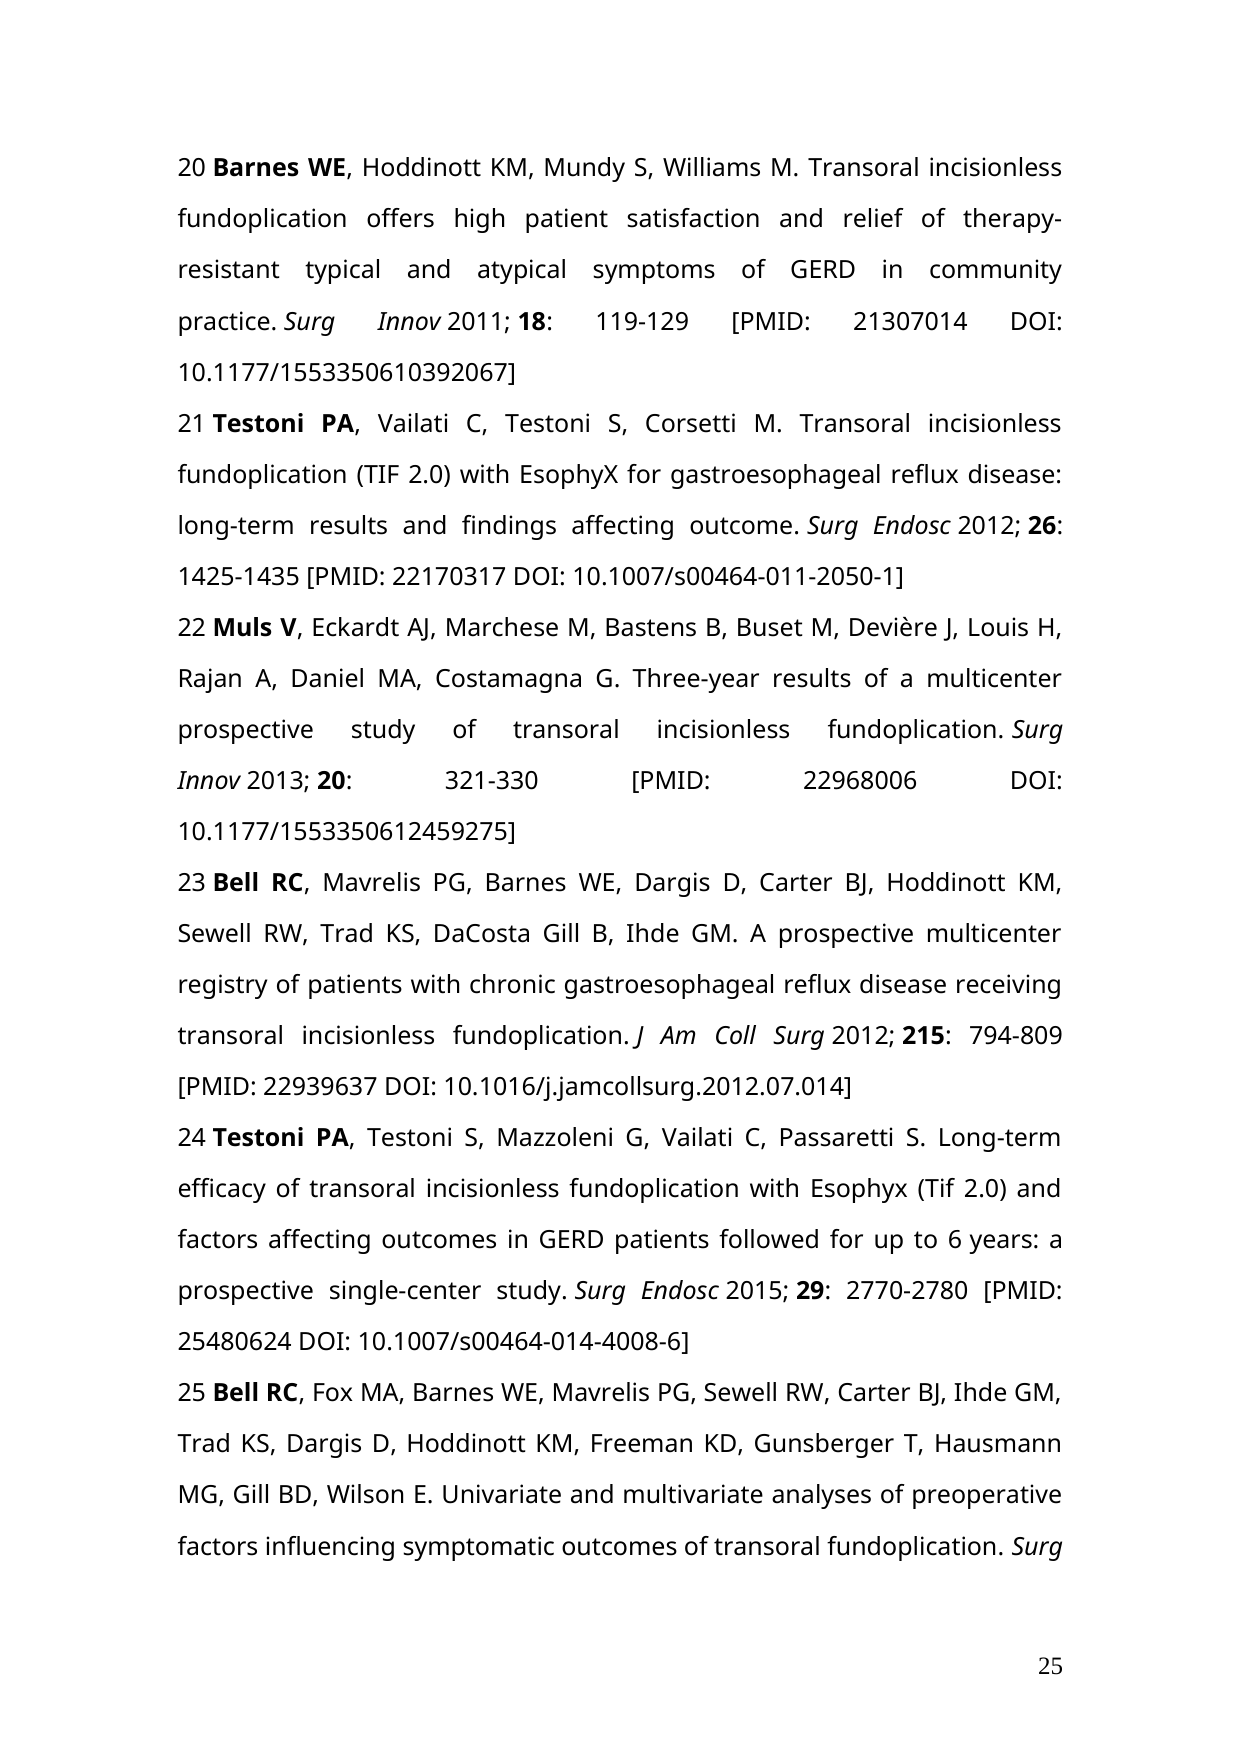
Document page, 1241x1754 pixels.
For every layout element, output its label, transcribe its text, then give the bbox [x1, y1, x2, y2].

text 21 Testoni PA, Vailati C, Testoni S, Corsetti M. Transoral incisionless fundoplication (TIF 2.0) with EsophyX for gastroesophageal reflux disease: long-term results and findings affecting outcome. Surg Endosc 2012; 26: 1425-1435 [PMID: 22170317 DOI: 10.1007/s00464-011-2050-1] [177, 405, 1063, 592]
text 24 Testoni PA, Testoni S, Mazzoleni G, Vailati C, Passaretti S. Long-term efficacy of transoral incisionless fundoplication with Esophyx (Tif 2.0) and factors affecting outcomes in GERD patients followed for up to 6 years: a prospective single-center study. Surg Endosc 2015; 29: 2770-2780 [PMID: 25480624 DOI: 10.1007/s00464-014-4008-6] [177, 1120, 1063, 1358]
text 22 Muls V, Eckardt AJ, Marchese M, Bastens B, Buset M, Devière J, Louis H, Rajan A, Daniel MA, Costamagna G. Three-year results of a multicenter prospective study of transoral incisionless fundoplication. Surg Innov 2013; 20: 321-330 [PMID: 22968006 DOI: 10.1177/1553350612459275] [177, 609, 1063, 848]
text 23 Bell RC, Mavrelis PG, Barnes WE, Dargis D, Carter BJ, Hoddinott KM, Sewell RW, Trad KS, DaCosta Gill B, Ihde GM. A prospective multicenter registry of patients with chronic gastroesophageal reflux disease receiving transoral incisionless fundoplication. J Am Coll Surg 2012; 215: 794-809 [PMID: 22939637 DOI: 10.1016/j.jamcollsurg.2012.07.014] [177, 864, 1063, 1103]
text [177, 1375, 1063, 1562]
text 20 Barnes WE, Hoddinott KM, Mundy S, Williams M. Transoral incisionless fundoplication offers high patient satisfaction and relief of therapy-resistant typical and atypical symptoms of GERD in community practice. Surg Innov 2011; 18: 119-129 [PMID: 21307014 DOI: 10.1177/1553350610392067] [177, 150, 1063, 388]
